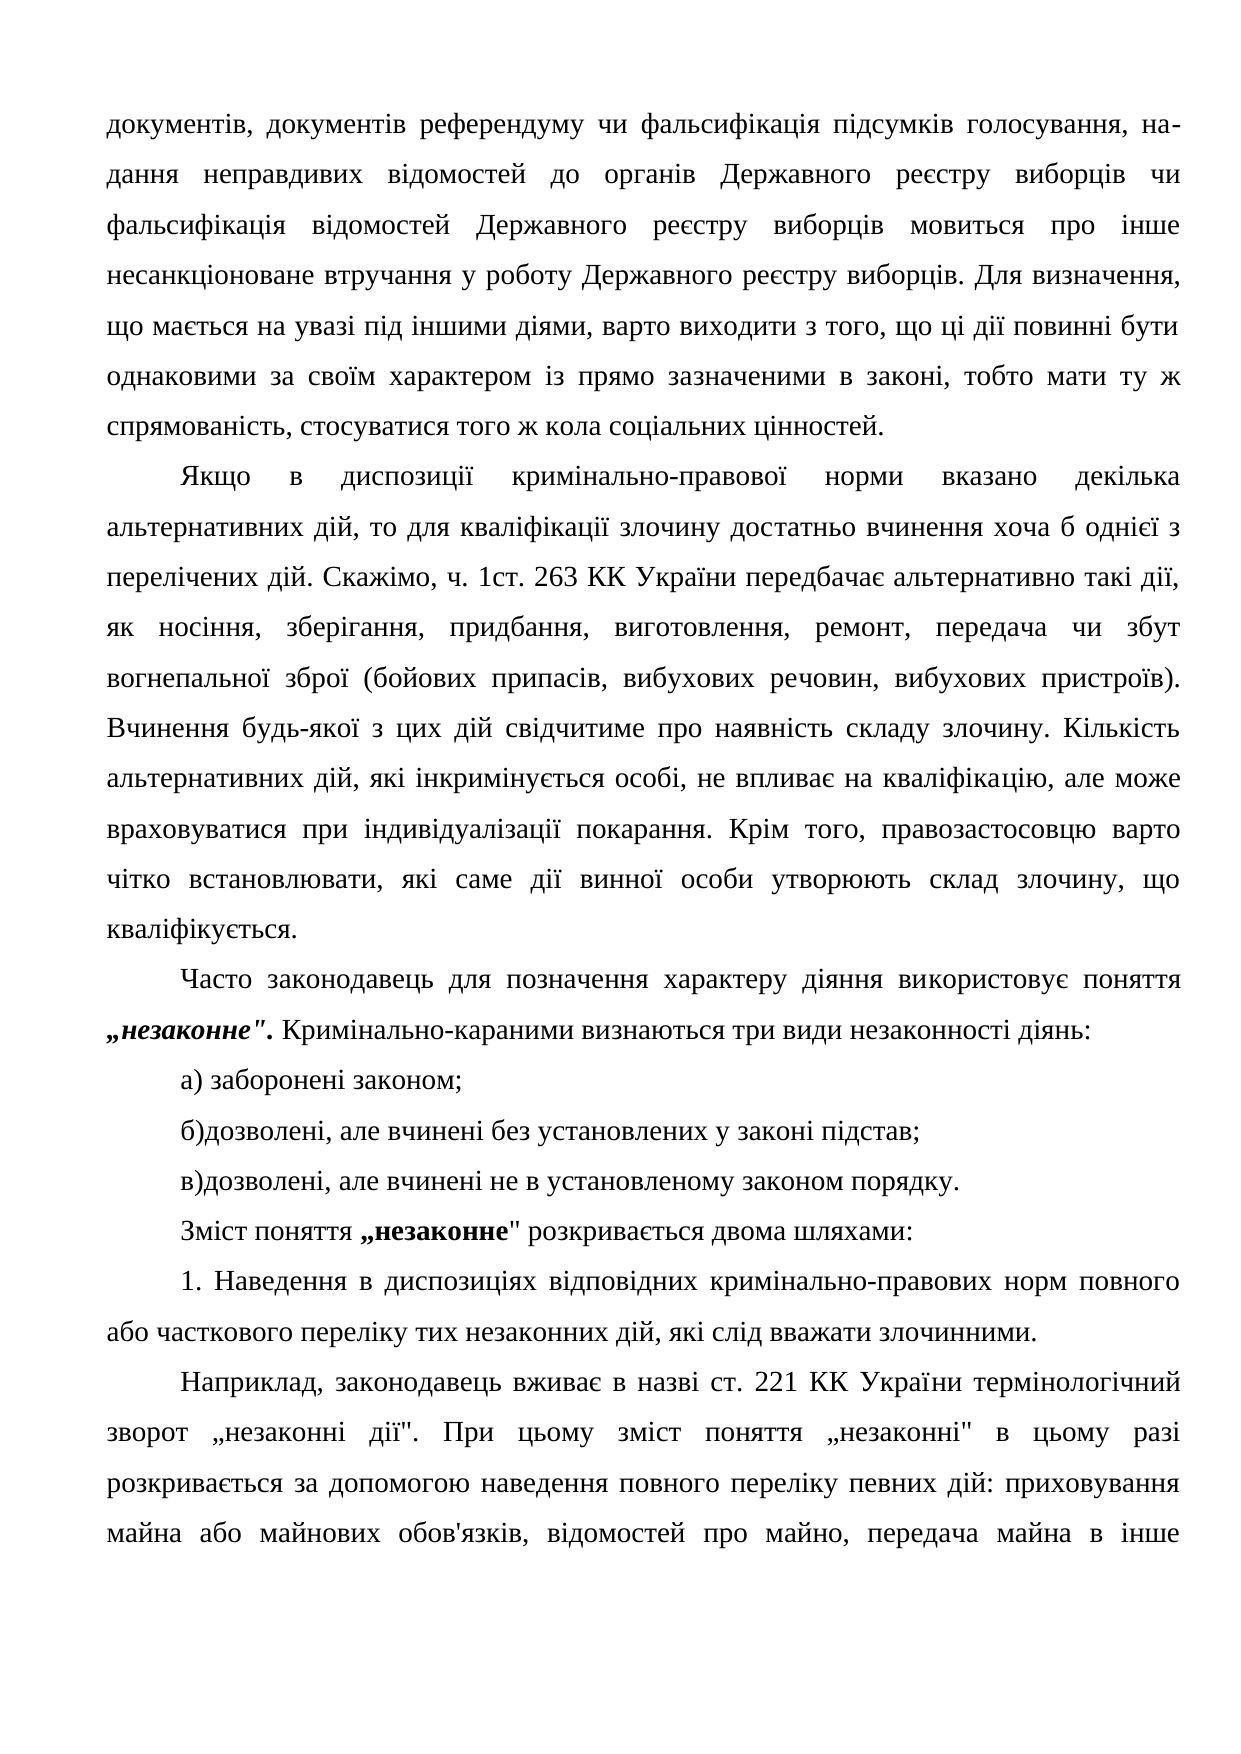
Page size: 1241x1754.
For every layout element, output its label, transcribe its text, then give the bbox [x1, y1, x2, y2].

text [106, 1364, 1181, 1549]
text Якщо в диспозиції кримінально-правової норми вказано декілька альтернативних дій, то для кваліфікації злочину достатньо вчинення хоча б однієї з перелічених дій. Скажімо, ч. 1ст. 263 КК України передбачає альтернативно такі дії, як носіння, зберігання, придбання, виготовлення, ремонт, передача чи збут вогнепальної зброї (бойових припасів, вибухових речовин, вибухових пристроїв). Вчинення будь-якої з цих дій свідчитиме про наявність складу злочину. Кількість альтернативних дій, які інкримінується особі, не впливає на кваліфікацію, але може враховуватися при індивідуалізації покарання. Крім того, правозастосовцю варто чітко встановлювати, які саме дії винної особи утворюють склад злочину, що кваліфікується. [106, 458, 1181, 945]
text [106, 106, 1181, 442]
text а) заборонені законом; [106, 1062, 1181, 1096]
text в)дозволені, але вчинені не в установленому законом порядку. [106, 1163, 1181, 1196]
text Часто законодавець для позначення характеру діяння використовує поняття „незаконне". Кримінально-караними визнаються три види незаконності діянь: [106, 962, 1181, 1046]
text 1. Наведення в диспозиціях відповідних кримінально-правових норм повного або часткового переліку тих незаконних дій, які слід вважати злочинними. [106, 1263, 1181, 1347]
text б)дозволені, але вчинені без установлених у законі підстав; [106, 1113, 1181, 1146]
text Зміст поняття „незаконне" розкривається двома шляхами: [106, 1213, 1181, 1247]
